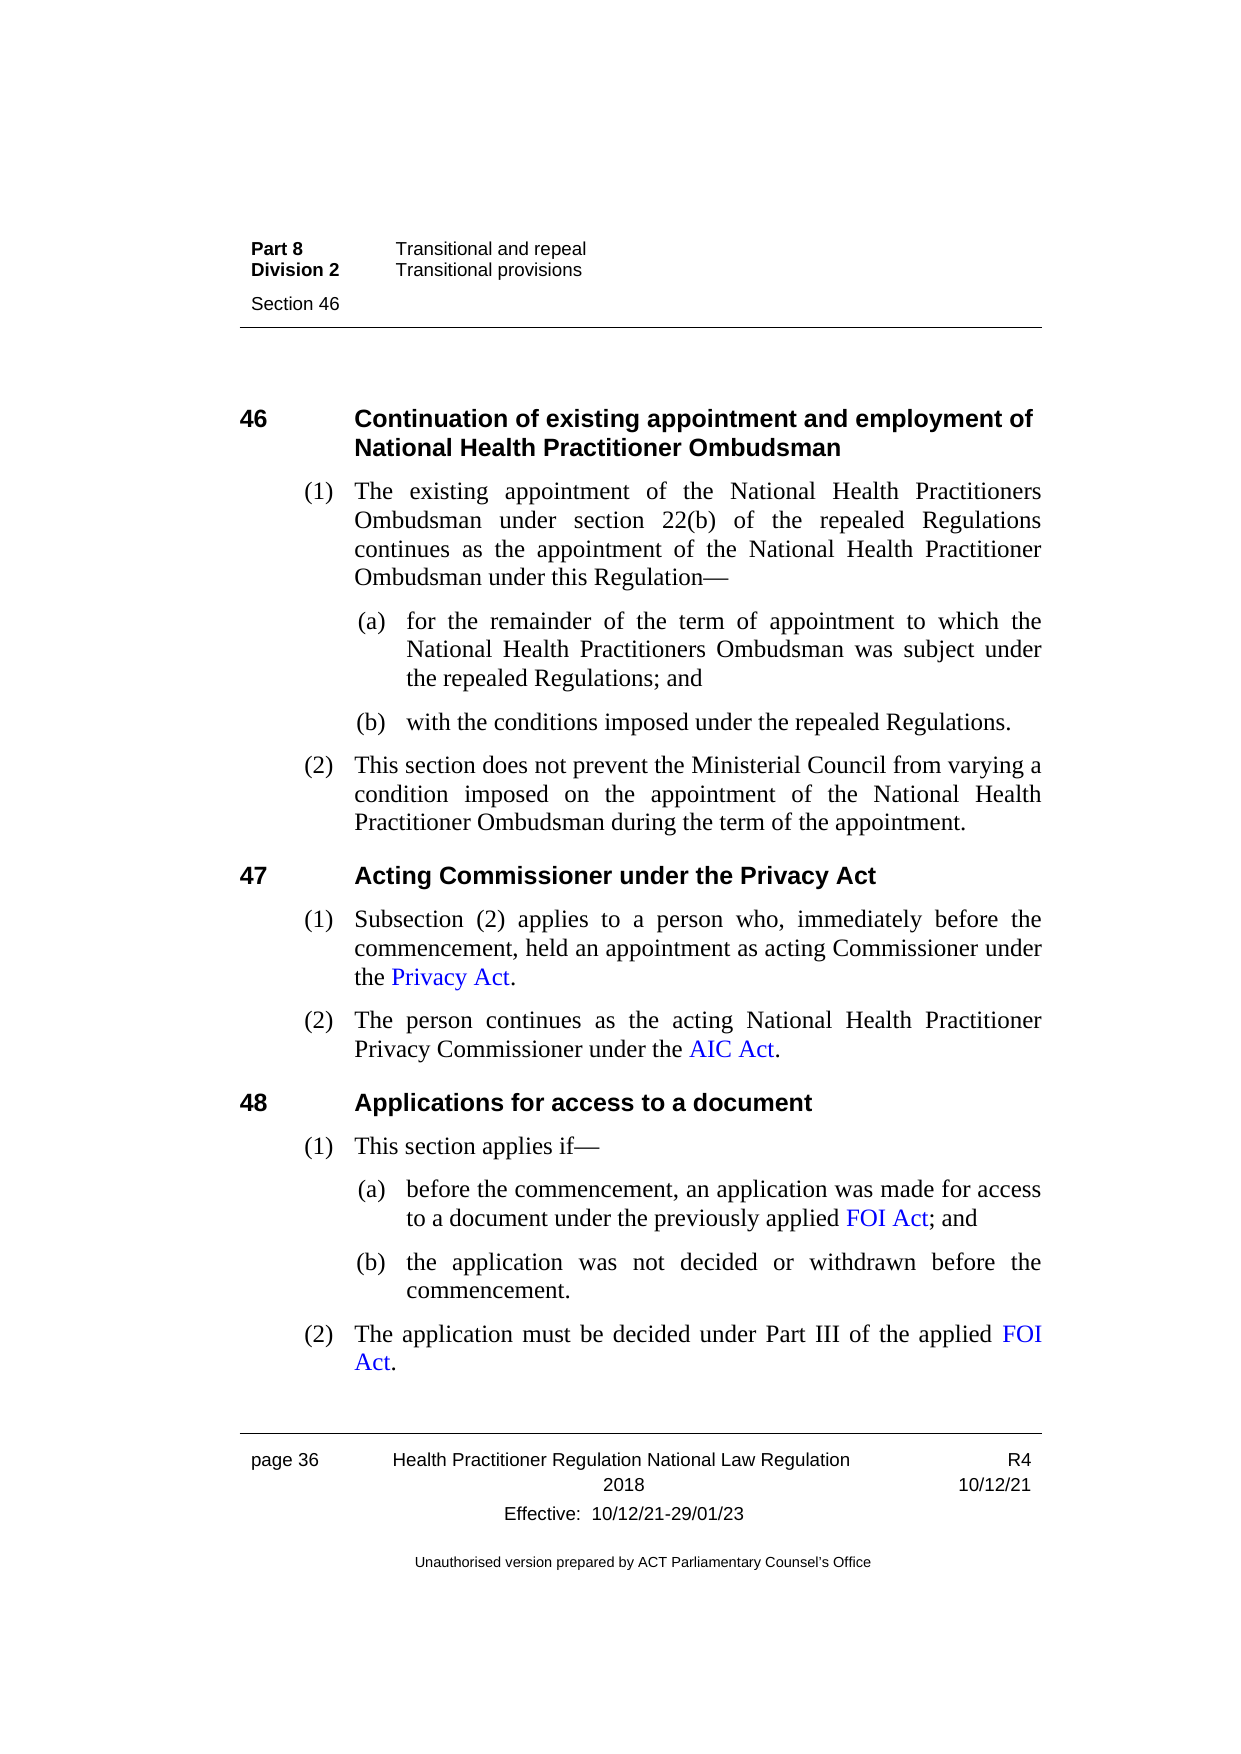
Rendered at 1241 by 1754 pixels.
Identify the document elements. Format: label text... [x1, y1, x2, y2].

text (1) Subsection (2) applies to a person who, immediately before the commencement, held an appointment as acting Commissioner under the Privacy Act. [239, 904, 1042, 991]
text (1) This section applies if— [239, 1131, 1042, 1160]
text (b) with the conditions imposed under the repealed Regulations. [239, 707, 1042, 735]
text (1) The existing appointment of the National Health Practitioners Ombudsman under section 22(b) of the repealed Regulations continues as the appointment of the National Health Practitioner Ombudsman under this Regulation— [239, 476, 1042, 591]
text (2) The person continues as the acting National Health Practitioner Privacy Commissioner under the AIC Act. [239, 1005, 1042, 1063]
text 46 Continuation of existing appointment and employment of National Health Practitioner Ombudsman [239, 404, 1042, 462]
text 47 Acting Commissioner under the Privacy Act [239, 861, 1042, 890]
text (2) This section does not prevent the Ministerial Council from varying a condition imposed on the appointment of the National Health Practitioner Ombudsman during the term of the appointment. [239, 750, 1042, 836]
text (a) for the remainder of the term of appointment to which the National Health Practitioners Ombudsman was subject under the repealed Regulations; and [239, 606, 1042, 692]
text (2) The application must be decided under Part III of the applied FOI Act. [239, 1319, 1042, 1376]
text (a) before the commencement, an application was made for access to a document under the previously applied FOI Act; and [239, 1174, 1042, 1232]
text 48 Applications for access to a document [239, 1088, 1042, 1117]
text (b) the application was not decided or withdrawn before the commencement. [239, 1247, 1042, 1304]
